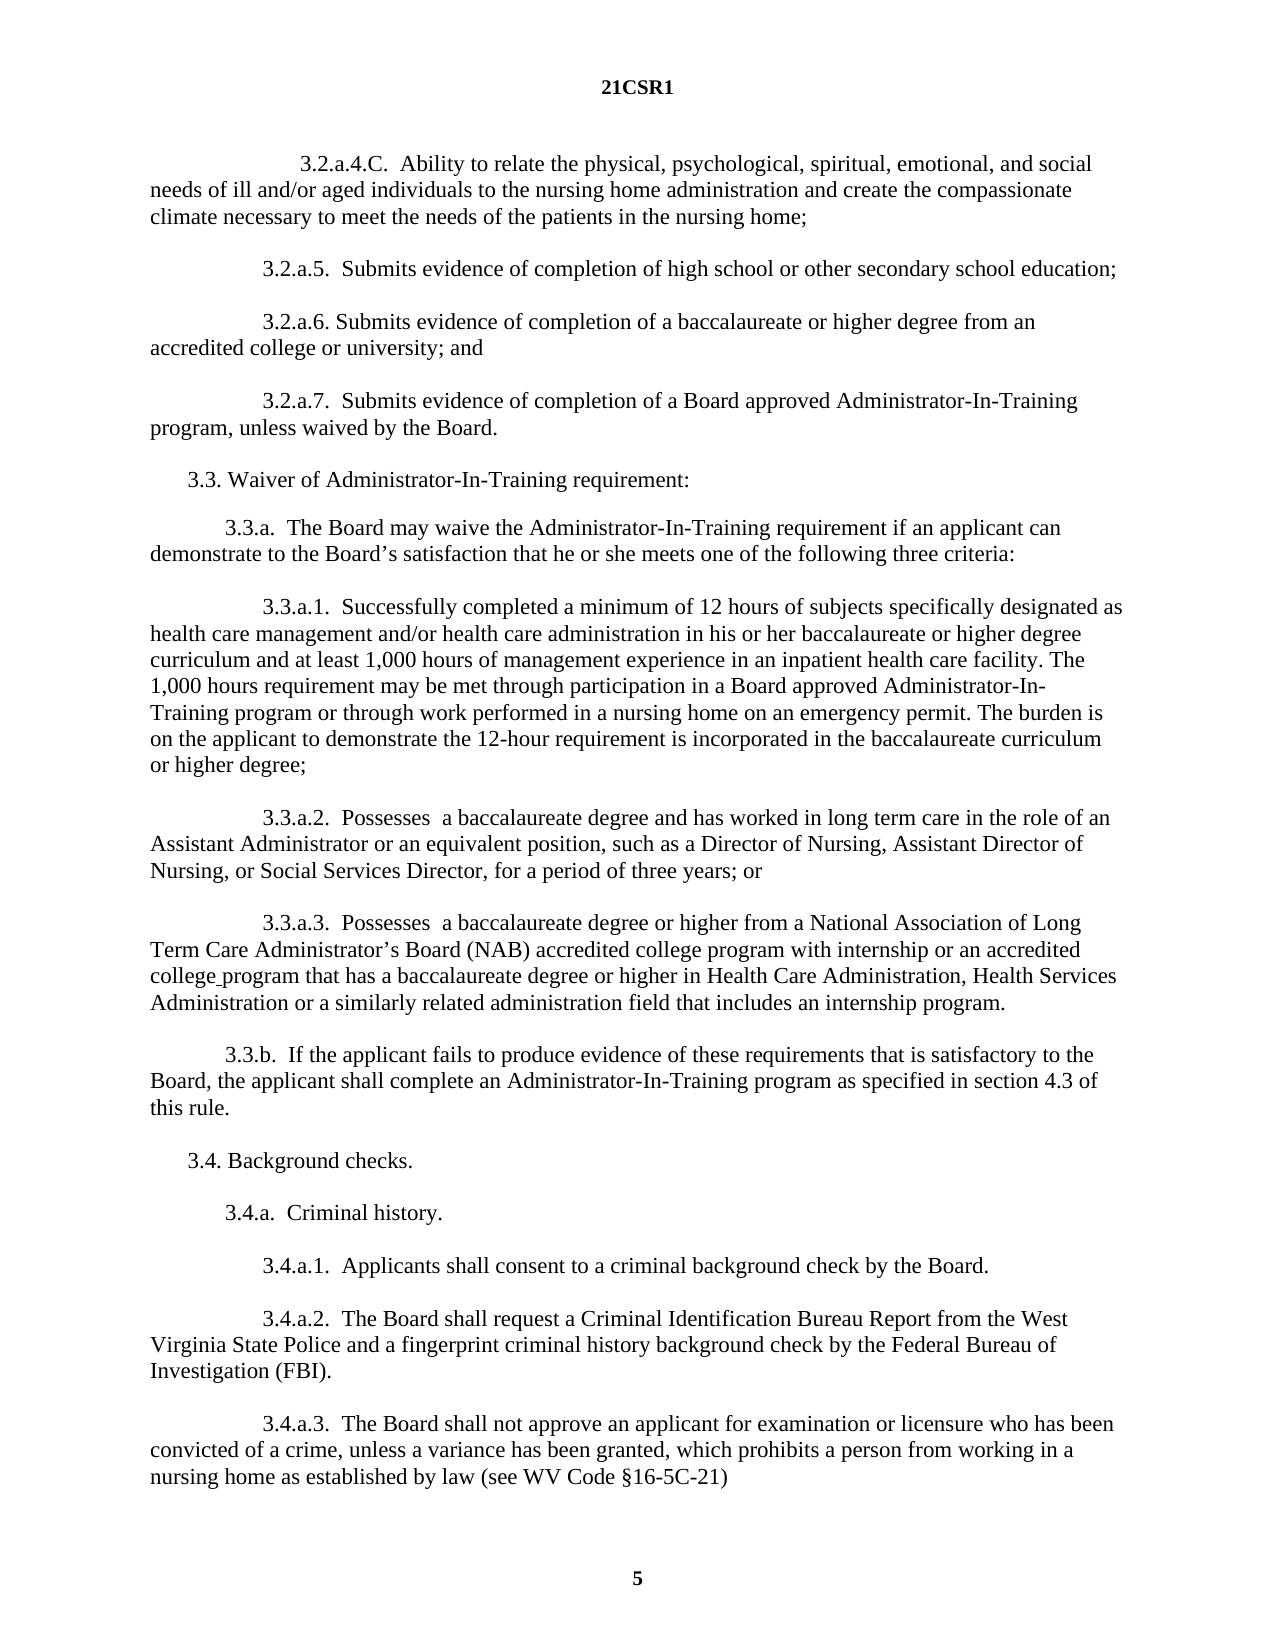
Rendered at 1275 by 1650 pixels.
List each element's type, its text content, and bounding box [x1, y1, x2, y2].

text 3.4.a.1. Applicants shall consent to a criminal background check by the Board. [150, 1252, 1125, 1278]
text 3.2.a.5. Submits evidence of completion of high school or other secondary school education; [150, 255, 1125, 282]
text 3.4.a. Criminal history. [150, 1199, 1125, 1226]
text 3.3.b. If the applicant fails to produce evidence of these requirements that is satisfactory to the Board, the applicant shall complete an Administrator-In-Training program as specified in section 4.3 of this rule. [150, 1041, 1125, 1120]
text 3.2.a.4.C. Ability to relate the physical, psychological, spiritual, emotional, and social needs of ill and/or aged individuals to the nursing home administration and create the compassionate climate necessary to meet the needs of the patients in the nursing home; [150, 150, 1125, 229]
text 3.4.a.3. The Board shall not approve an applicant for examination or licensure who has been convicted of a crime, unless a variance has been granted, which prohibits a person from working in a nursing home as established by law (see WV Code §16-5C-21) [150, 1410, 1125, 1489]
text 3.4. Background checks. [150, 1147, 1125, 1173]
text 3.3.a.2. Possesses a baccalaureate degree and has worked in long term care in the role of an Assistant Administrator or an equivalent position, such as a Director of Nursing, Assistant Director of Nursing, or Social Services Director, for a period of three years; or [150, 804, 1125, 883]
text 3.4.a.2. The Board shall request a Criminal Identification Bureau Report from the West Virginia State Police and a fingerprint criminal history background check by the Federal Bureau of Investigation (FBI). [150, 1305, 1125, 1384]
text 3.2.a.6. Submits evidence of completion of a baccalaureate or higher degree from an accredited college or university; and [150, 308, 1125, 361]
text 3.3.a.1. Successfully completed a minimum of 12 hours of subjects specifically designated as health care management and/or health care administration in his or her baccalaureate or higher degree curriculum and at least 1,000 hours of management experience in an inpatient health care facility. The 1,000 hours requirement may be met through participation in a Board approved Administrator-In-Training program or through work performed in a nursing home on an emergency permit. The burden is on the applicant to demonstrate the 12-hour requirement is incorporated in the baccalaureate curriculum or higher degree; [150, 593, 1125, 778]
text 3.3. Waiver of Administrator-In-Training requirement: [150, 466, 1125, 493]
text 3.2.a.7. Submits evidence of completion of a Board approved Administrator-In-Training program, unless waived by the Board. [150, 387, 1125, 440]
text 3.3.a.3. Possesses a baccalaureate degree or higher from a National Association of Long Term Care Administrator’s Board (NAB) accredited college program with internship or an accredited college program that has a baccalaureate degree or higher in Health Care Administration, Health Services Administration or a similarly related administration field that includes an internship program. [150, 909, 1125, 1015]
text 3.3.a. The Board may waive the Administrator-In-Training requirement if an applicant can demonstrate to the Board’s satisfaction that he or she meets one of the following three criteria: [150, 514, 1125, 567]
